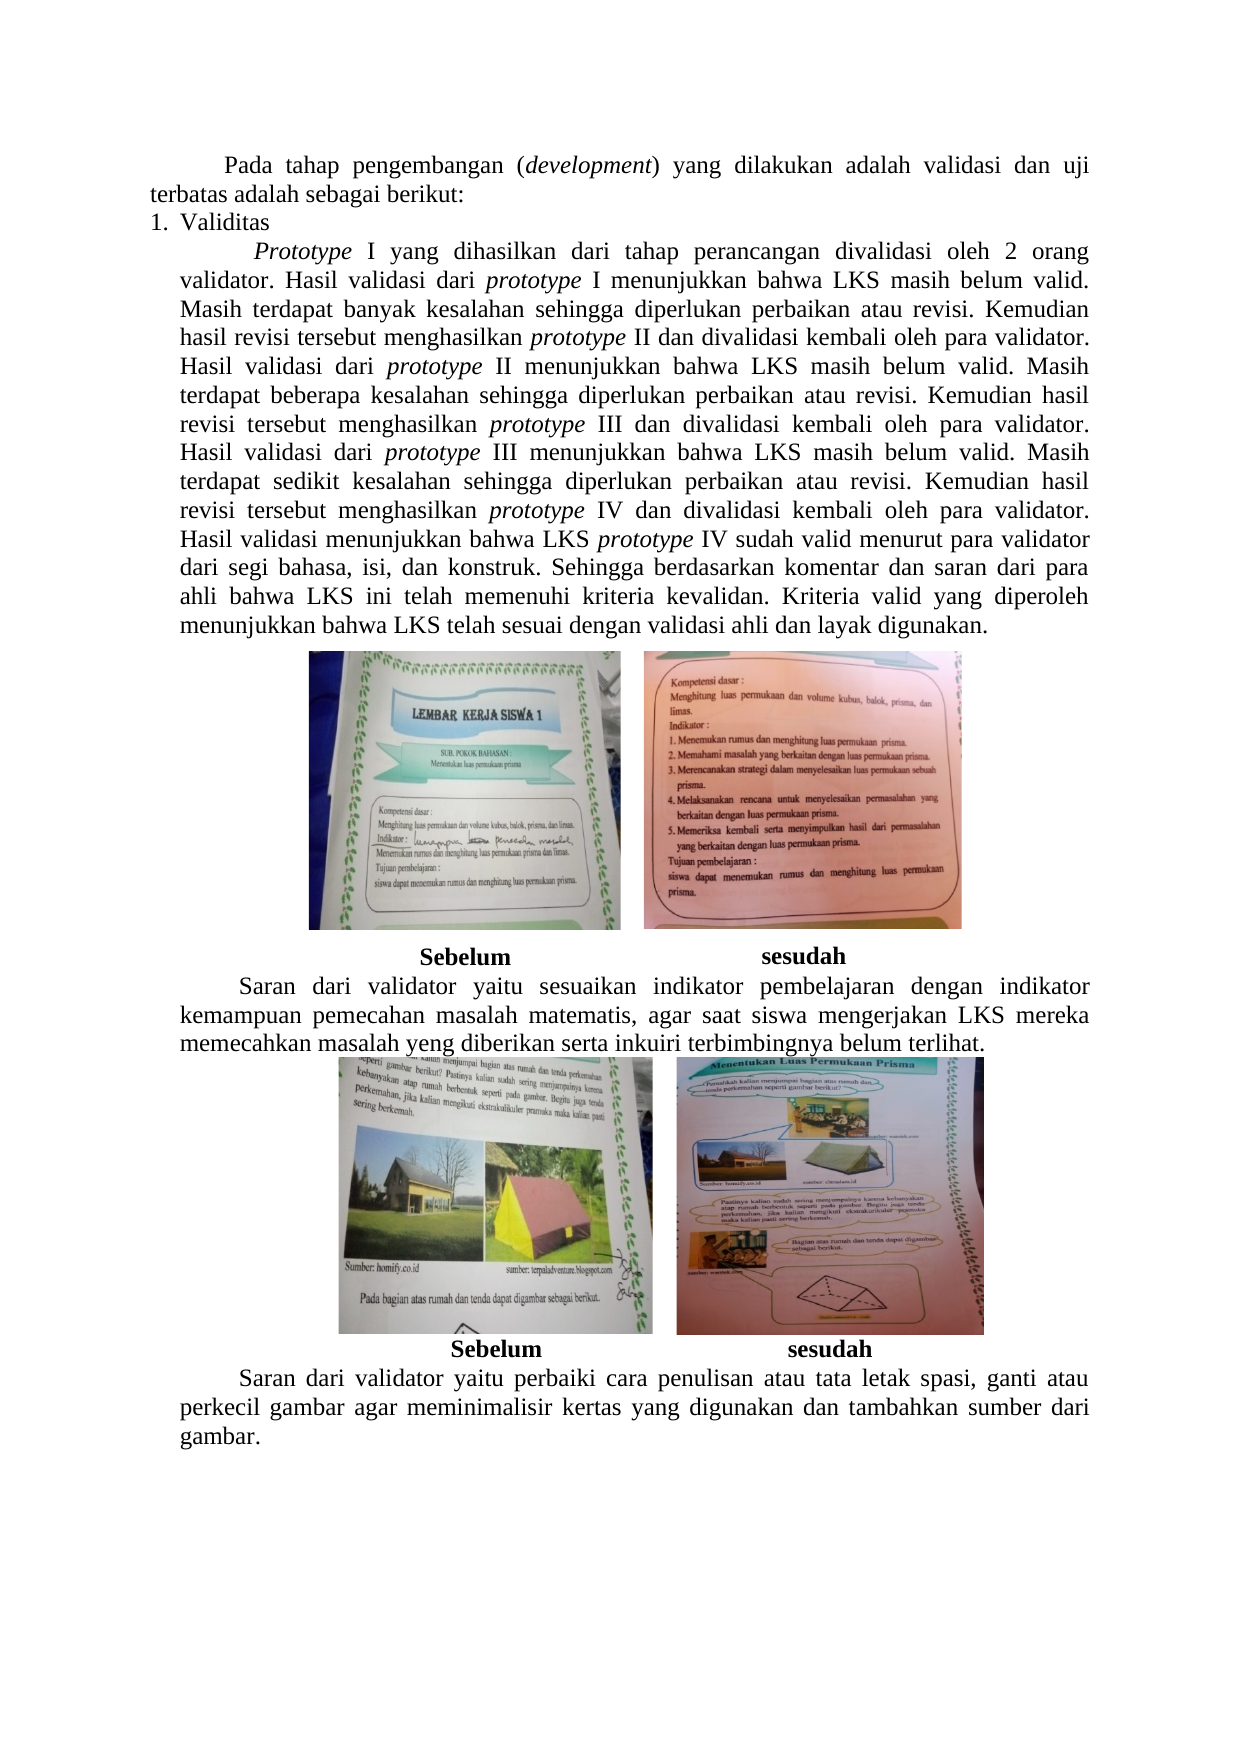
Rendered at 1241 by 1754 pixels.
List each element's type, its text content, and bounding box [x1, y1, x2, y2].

list Validitas [150, 207, 1090, 236]
picture [308, 651, 621, 930]
list Prototype I yang dihasilkan dari tahap perancangan divalidasi oleh 2 orang validator. Hasil validasi dari prototype I menunjukkan bahwa LKS masih belum valid. Masih terdapat banyak kesalahan sehingga diperlukan perbaikan atau revisi. Kemudian hasil revisi tersebut menghasilkan prototype II dan divalidasi kembali oleh para validator. Hasil validasi dari prototype II menunjukkan bahwa LKS masih belum valid. Masih terdapat beberapa kesalahan sehingga diperlukan perbaikan atau revisi. Kemudian hasil revisi tersebut menghasilkan prototype III dan divalidasi kembali oleh para validator. Hasil validasi dari prototype III menunjukkan bahwa LKS masih belum valid. Masih terdapat sedikit kesalahan sehingga diperlukan perbaikan atau revisi. Kemudian hasil revisi tersebut menghasilkan prototype IV dan divalidasi kembali oleh para validator. Hasil validasi menunjukkan bahwa LKS prototype IV sudah valid menurut para validator dari segi bahasa, isi, dan konstruk. Sehingga berdasarkan komentar dan saran dari para ahli bahwa LKS ini telah memenuhi kriteria kevalidan. Kriteria valid yang diperoleh menunjukkan bahwa LKS telah sesuai dengan validasi ahli dan layak digunakan. [179, 236, 1090, 639]
table_header Sebelum [298, 639, 633, 971]
picture [643, 651, 962, 929]
list Pada tahap pengembangan (development) yang dilakukan adalah validasi dan uji terbatas adalah sebagai berikut: [150, 150, 1090, 207]
text Saran dari validator yaitu sesuaikan indikator pembelajaran dengan indikator kemampuan pemecahan masalah matematis, agar saat siswa mengerjakan LKS mereka memecahkan masalah yeng diberikan serta inkuiri terbimbingnya belum terlihat. [179, 971, 1090, 1057]
table_header sesudah [633, 639, 975, 971]
picture [676, 1057, 984, 1335]
table_header sesudah [665, 1057, 995, 1363]
table_header Sebelum [327, 1057, 665, 1363]
picture [338, 1057, 653, 1334]
text Saran dari validator yaitu perbaiki cara penulisan atau tata letak spasi, ganti atau perkecil gambar agar meminimalisir kertas yang digunakan dan tambahkan sumber dari gambar. [179, 1363, 1090, 1449]
